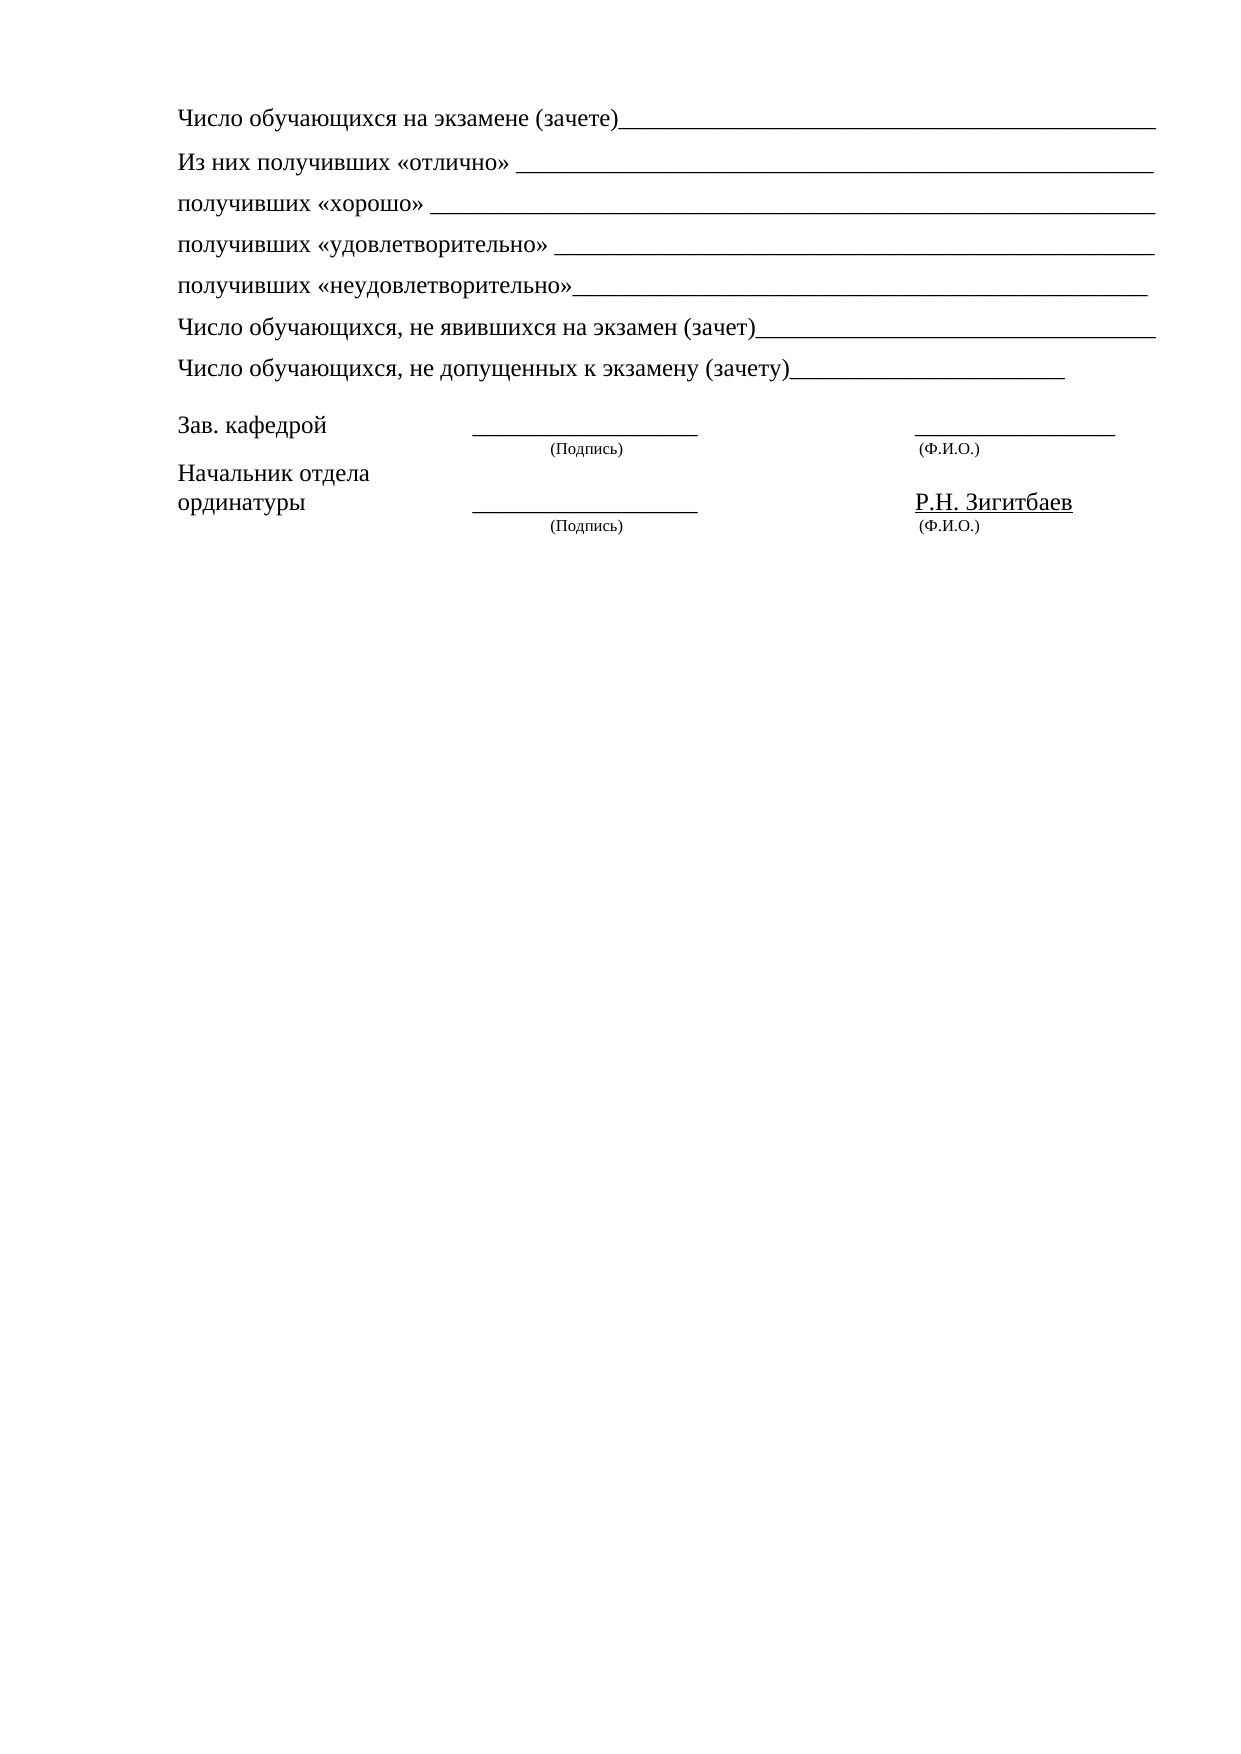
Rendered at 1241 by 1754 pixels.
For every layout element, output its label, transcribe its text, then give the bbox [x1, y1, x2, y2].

text (Подпись) (Ф.И.О.) [177, 439, 1181, 458]
text получивших «удовлетворительно» ________________________________________________ [177, 229, 1181, 258]
text получивших «неудовлетворительно»______________________________________________ [177, 270, 1181, 299]
text ординатуры __________________ Р.Н. Зигитбаев [177, 487, 1181, 516]
text получивших «хорошо» __________________________________________________________ [177, 188, 1181, 217]
text Число обучающихся на экзамене (зачете)___________________________________________ [177, 103, 1181, 132]
text Число обучающихся, не явившихся на экзамен (зачет)________________________________ [177, 312, 1181, 340]
text Число обучающихся, не допущенных к экзамену (зачету)______________________ [177, 353, 1181, 382]
text Зав. кафедрой __________________ ________________ [177, 410, 1181, 439]
text Начальник отдела [177, 458, 1181, 487]
text Из них получивших «отлично» ___________________________________________________ [177, 147, 1181, 175]
text (Подпись) (Ф.И.О.) [177, 516, 1181, 535]
